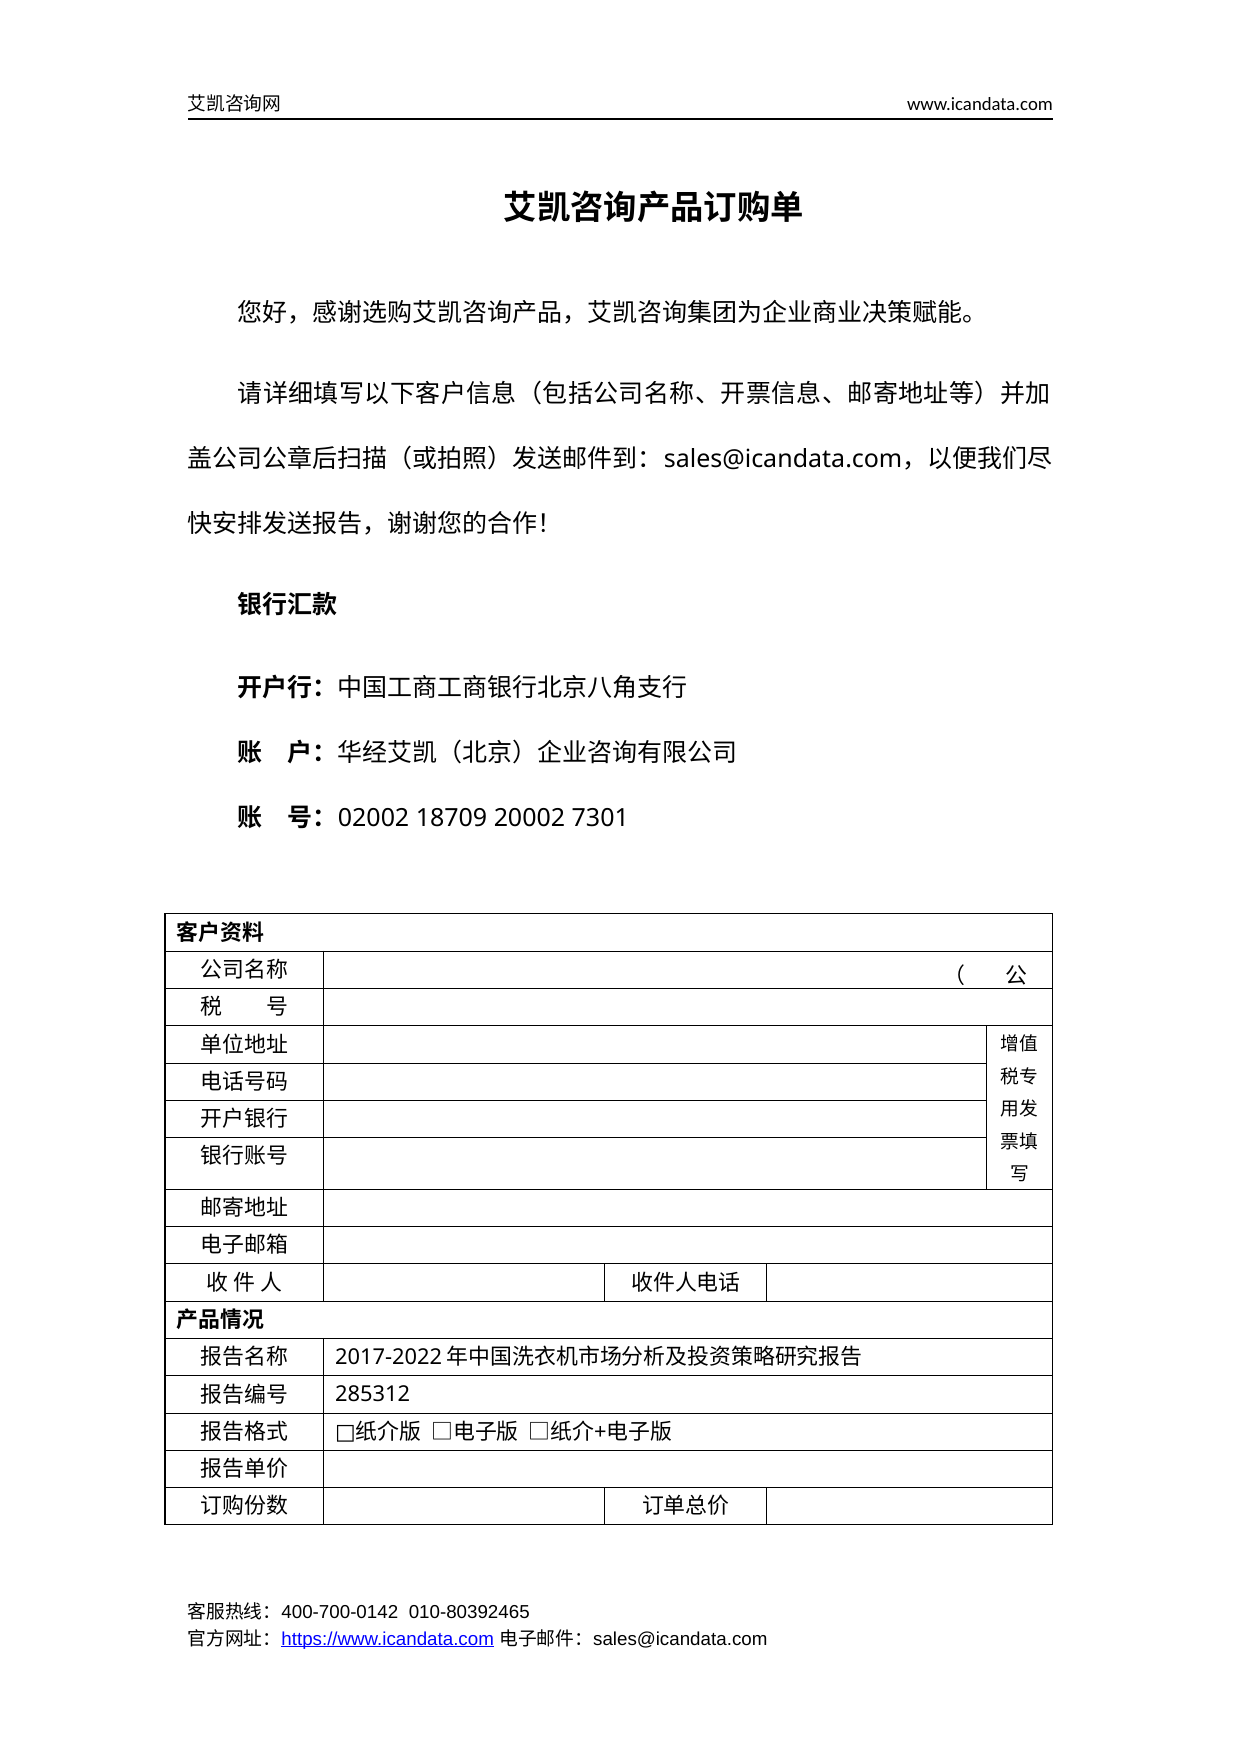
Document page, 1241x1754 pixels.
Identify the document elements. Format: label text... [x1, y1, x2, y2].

table_cell [324, 1264, 604, 1301]
table_cell 邮寄地址 [166, 1190, 323, 1226]
table_header 客户资料 [166, 914, 1052, 951]
table_cell 订单总价 [605, 1488, 766, 1524]
table_cell [324, 989, 1052, 1025]
text 您好，感谢选购艾凯咨询产品，艾凯咨询集团为企业商业决策赋能。 [187, 278, 1053, 343]
table_cell 增值税专用发票填写 [987, 1026, 1052, 1189]
table_cell □纸介版 □电子版 □纸介+电子版 [324, 1414, 1052, 1450]
table_cell [324, 1026, 986, 1062]
table_cell 2017-2022年中国洗衣机市场分析及投资策略研究报告 [324, 1339, 1052, 1375]
table_cell 电话号码 [166, 1064, 323, 1100]
table_cell 收件人电话 [605, 1264, 766, 1301]
table_cell 银行账号 [166, 1138, 323, 1189]
table_cell [767, 1264, 1052, 1301]
text 开户行：中国工商工商银行北京八角支行 [187, 653, 1053, 718]
table_cell [324, 1227, 1052, 1263]
table_cell 公司名称 [166, 952, 323, 988]
table_cell 电子邮箱 [166, 1227, 323, 1263]
table_cell 报告编号 [166, 1376, 323, 1412]
table_cell 开户银行 [166, 1101, 323, 1137]
table_cell [324, 1451, 1052, 1487]
table_cell [324, 1190, 1052, 1226]
table_cell 报告单价 [166, 1451, 323, 1487]
table_cell 报告名称 [166, 1339, 323, 1375]
table_cell [324, 1101, 986, 1137]
table_cell 单位地址 [166, 1026, 323, 1062]
table_cell 报告格式 [166, 1414, 323, 1450]
text 银行汇款 [187, 570, 1053, 635]
table_cell [324, 1488, 604, 1524]
table_cell [767, 1488, 1052, 1524]
text 账 号：02002 18709 20002 7301 [187, 783, 1053, 848]
table_cell [324, 1138, 986, 1189]
table_cell [324, 1064, 986, 1100]
text 艾凯咨询产品订购单 [187, 172, 1053, 237]
table_cell 税 号 [166, 989, 323, 1025]
table_cell 285312 [324, 1376, 1052, 1412]
table_cell 产品情况 [166, 1302, 1052, 1338]
table_cell 收 件 人 [166, 1264, 323, 1301]
text 请详细填写以下客户信息（包括公司名称、开票信息、邮寄地址等）并加盖公司公章后扫描（或拍照）发送邮件到：sales@icandata.com，以便我们尽快安排发送报告，谢谢您的合作！ [187, 359, 1053, 554]
table_cell 订购份数 [166, 1488, 323, 1524]
text 账 户：华经艾凯（北京）企业咨询有限公司 [187, 718, 1053, 783]
table_cell [324, 952, 1052, 988]
